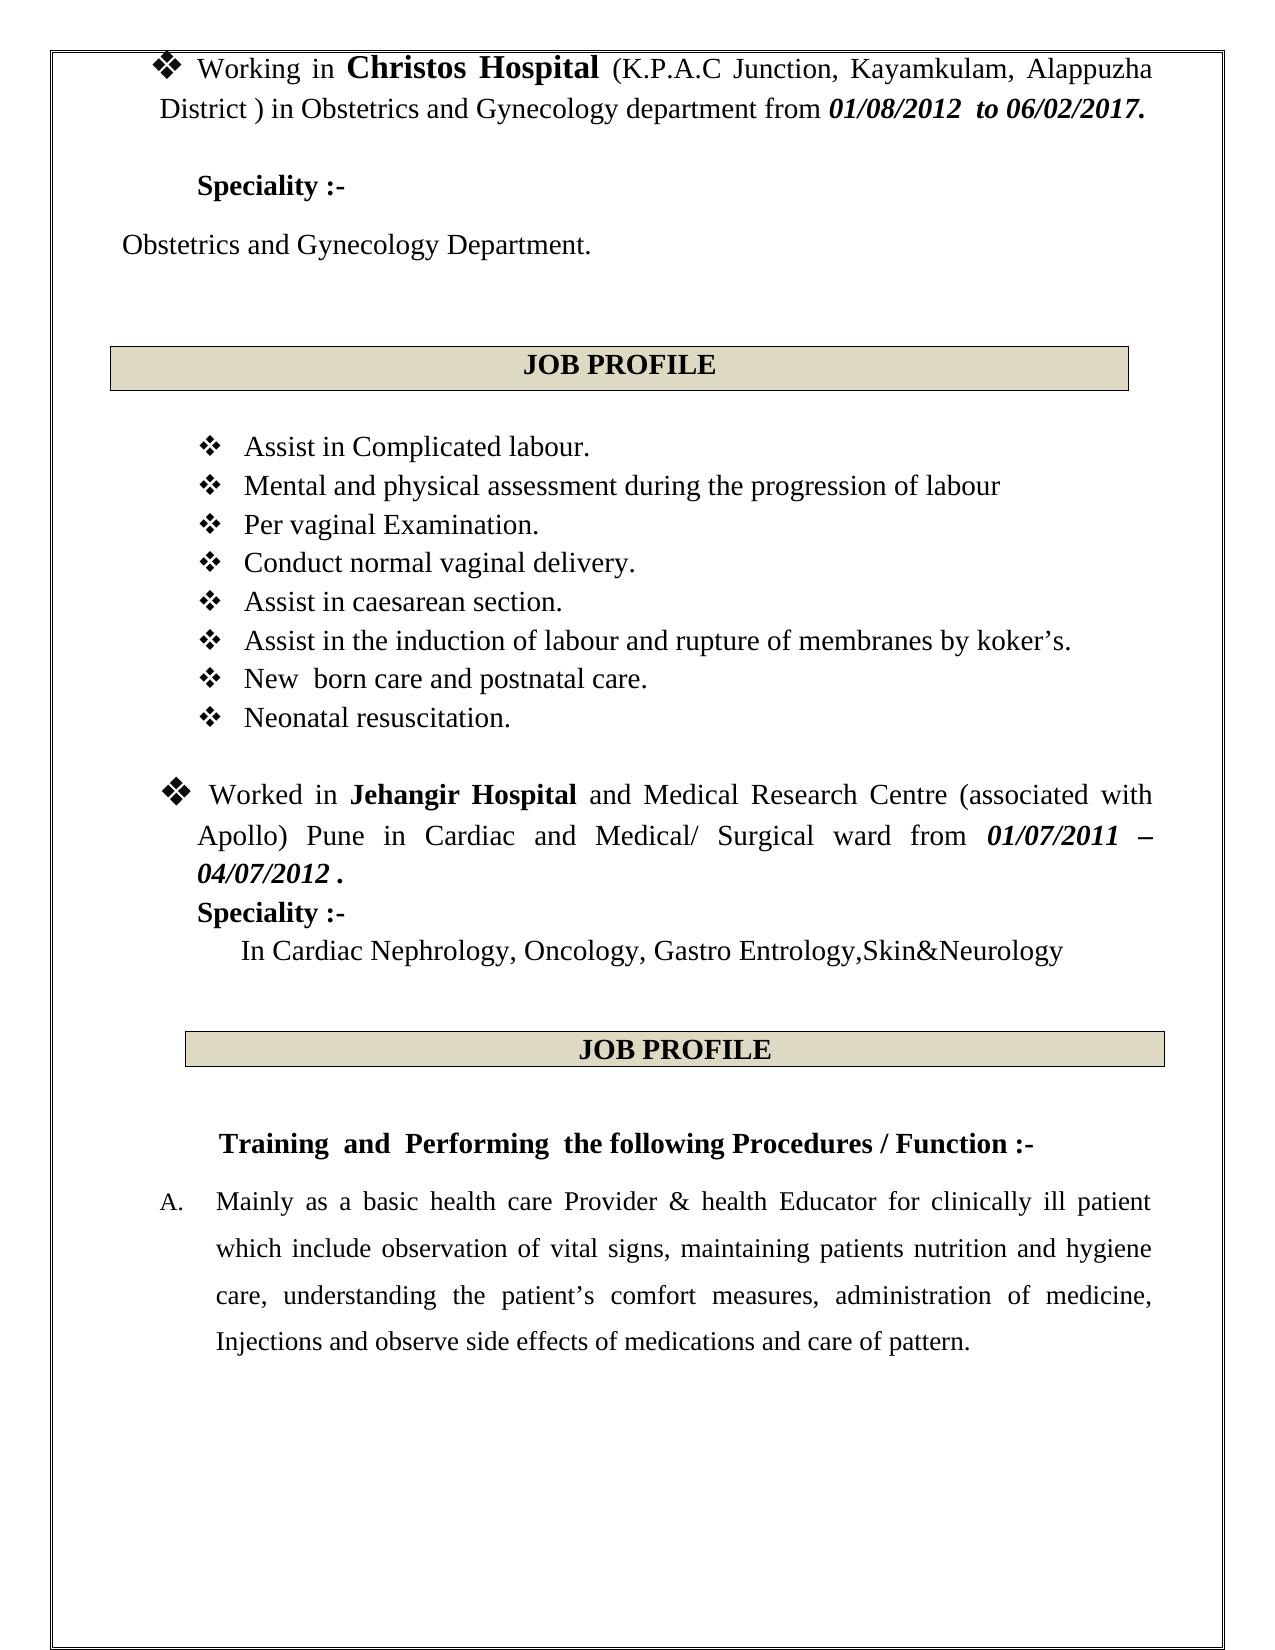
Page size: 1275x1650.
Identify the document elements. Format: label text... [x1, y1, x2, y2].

list Neonatal resuscitation. [197, 700, 1153, 734]
list Assist in the induction of labour and rupture of membranes by koker’s. [197, 623, 1153, 656]
list Per vaginal Examination. [197, 507, 1153, 541]
list Mainly as a basic health care Provider & health Educator for clinically ill patient which include observation of vital signs, maintaining patients nutrition and hygiene care, understanding the patient’s comfort measures, administration of medicine, Injections and observe side effects of medications and care of pattern. [159, 1186, 1153, 1357]
list Worked in Jehangir Hospital and Medical Research Centre (associated with Apollo) Pune in Cardiac and Medical/ Surgical ward from 01/07/2011 – 04/07/2012 . [159, 777, 1153, 890]
table_header JOB PROFILE [111, 347, 1128, 390]
list Mental and physical assessment during the progression of labour [197, 468, 1153, 502]
list New born care and postnatal care. [197, 661, 1153, 695]
text Obstetrics and Gynecology Department. [122, 227, 1153, 261]
table_header JOB PROFILE [186, 1032, 1164, 1066]
list Speciality :- [197, 895, 1153, 928]
list Assist in caesarean section. [197, 584, 1153, 618]
list Conduct normal vaginal delivery. [197, 546, 1153, 579]
list Assist in Complicated labour. [197, 429, 1153, 463]
list Working in Christos Hospital (K.P.A.C Junction, Kayamkulam, Alappuzha District ) in Obstetrics and Gynecology department from 01/08/2012 to 06/02/2017. [150, 53, 1153, 124]
text Training and Performing the following Procedures / Function :- [122, 1126, 1153, 1160]
list Speciality :- [197, 168, 1153, 202]
list In Cardiac Nephrology, Oncology, Gastro Entrology,Skin&Neurology [197, 933, 1153, 967]
